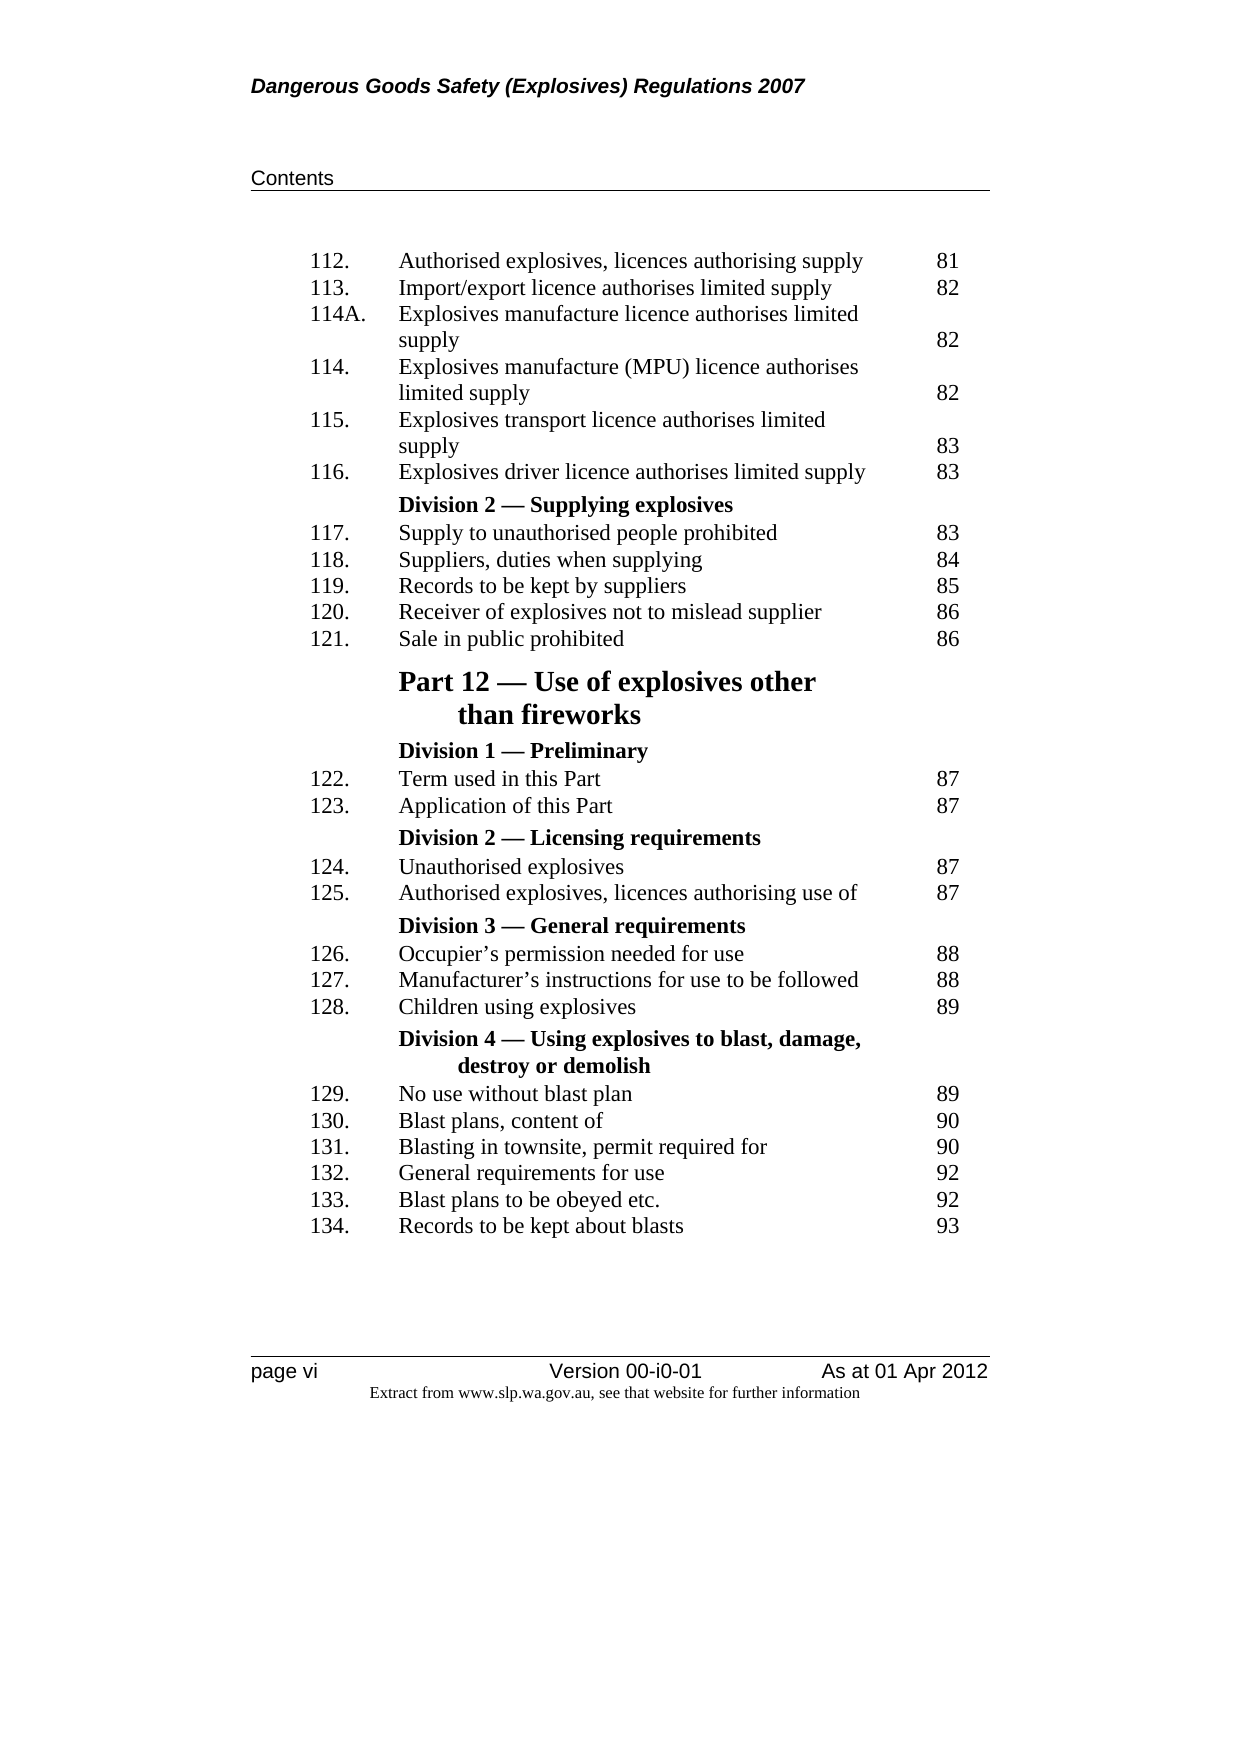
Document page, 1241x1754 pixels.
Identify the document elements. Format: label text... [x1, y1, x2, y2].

text 116. Explosives driver licence authorises limited supply 83 [309, 458, 872, 485]
text Division 4 — Using explosives to blast, damage, destroy or demolish [398, 1026, 872, 1078]
text 131. Blasting in townsite, permit required for 90 [309, 1133, 872, 1159]
text 121. Sale in public prohibited 86 [309, 625, 872, 651]
text Division 1 — Preliminary [398, 737, 872, 763]
text 133. Blast plans to be obeyed etc. 92 [309, 1186, 872, 1212]
text Part 12 — Use of explosives other than fireworks [398, 664, 872, 731]
text Division 2 — Licensing requirements [398, 824, 872, 851]
text 126. Occupier’s permission needed for use 88 [309, 940, 872, 967]
text 130. Blast plans, content of 90 [309, 1107, 872, 1133]
text 124. Unauthorised explosives 87 [309, 853, 872, 879]
text 117. Supply to unauthorised people prohibited 83 [309, 519, 872, 546]
text 114. Explosives manufacture (MPU) licence authorises limited supply 82 [309, 353, 872, 406]
text 120. Receiver of explosives not to mislead supplier 86 [309, 598, 872, 625]
text 115. Explosives transport licence authorises limited supply 83 [309, 406, 872, 458]
text 118. Suppliers, duties when supplying 84 [309, 546, 872, 572]
text 129. No use without blast plan 89 [309, 1080, 872, 1107]
text 125. Authorised explosives, licences authorising use of 87 [309, 879, 872, 906]
text 122. Term used in this Part 87 [309, 765, 872, 792]
text 114A. Explosives manufacture licence authorises limited supply 82 [309, 300, 872, 353]
text 113. Import/export licence authorises limited supply 82 [309, 274, 872, 300]
text 112. Authorised explosives, licences authorising supply 81 [309, 247, 872, 274]
text 127. Manufacturer’s instructions for use to be followed 88 [309, 967, 872, 993]
text 132. General requirements for use 92 [309, 1159, 872, 1186]
text 134. Records to be kept about blasts 93 [309, 1212, 872, 1238]
text 128. Children using explosives 89 [309, 993, 872, 1019]
text Division 2 — Supplying explosives [398, 491, 872, 517]
text Division 3 — General requirements [398, 912, 872, 938]
text 123. Application of this Part 87 [309, 792, 872, 818]
text 119. Records to be kept by suppliers 85 [309, 572, 872, 598]
